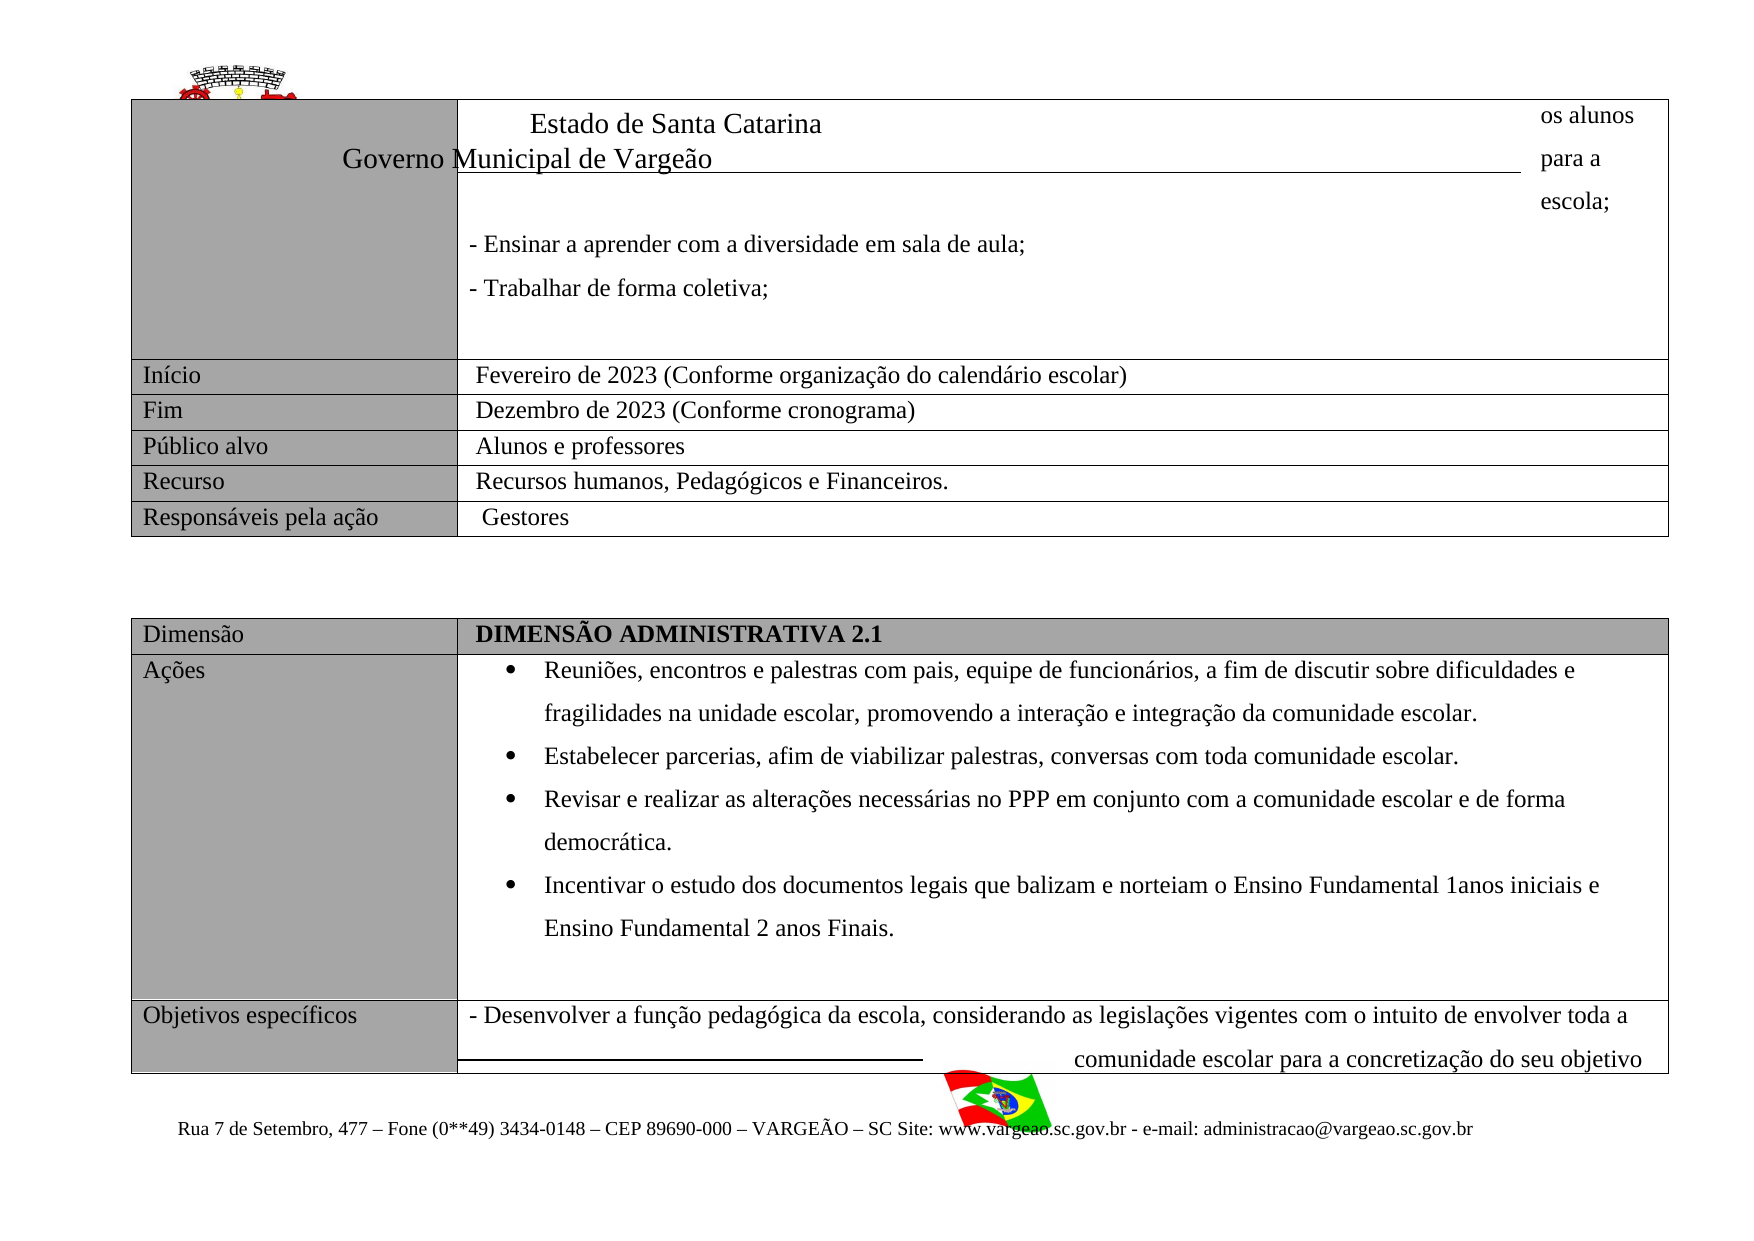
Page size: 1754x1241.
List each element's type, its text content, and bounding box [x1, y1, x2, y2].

table_header Dimensão [132, 619, 457, 654]
table_cell Responsáveis pela ação [132, 502, 457, 536]
table_cell Fevereiro de 2023 (Conforme organização do calendário escolar) [458, 360, 1668, 394]
table_header DIMENSÃO ADMINISTRATIVA 2.1 [458, 619, 1668, 654]
table_cell Início [132, 360, 457, 394]
table_cell Objetivos específicos [132, 100, 457, 359]
table_cell Alunos e professores [458, 431, 1668, 465]
table_cell Recursos humanos, Pedagógicos e Financeiros. [458, 466, 1668, 501]
table_cell Dezembro de 2023 (Conforme cronograma) [458, 395, 1668, 430]
table_cell Reuniões, encontros e palestras com pais, equipe de funcionários, a fim de discutir sobre dificuldades e fragilidades na unidade escolar, promovendo a interação e integração da comunidade escolar. Estabelecer parcerias, afim de viabilizar palestras, conversas com toda comunidade escolar. Revisar e realizar as alterações necessárias no PPP em conjunto com a comunidade escolar e de forma democrática. Incentivar o estudo dos documentos legais que balizam e norteiam o Ensino Fundamental 1anos iniciais e Ensino Fundamental 2 anos Finais. [458, 655, 1668, 999]
picture [173, 65, 304, 99]
table_cell Gestores [458, 502, 1668, 536]
table_cell Recurso [132, 466, 457, 501]
table_cell Objetivos específicos [132, 1001, 457, 1072]
table_cell Ações [132, 655, 457, 999]
picture [942, 1074, 1055, 1141]
table_cell Fim [132, 395, 457, 430]
table_cell Público alvo [132, 431, 457, 465]
